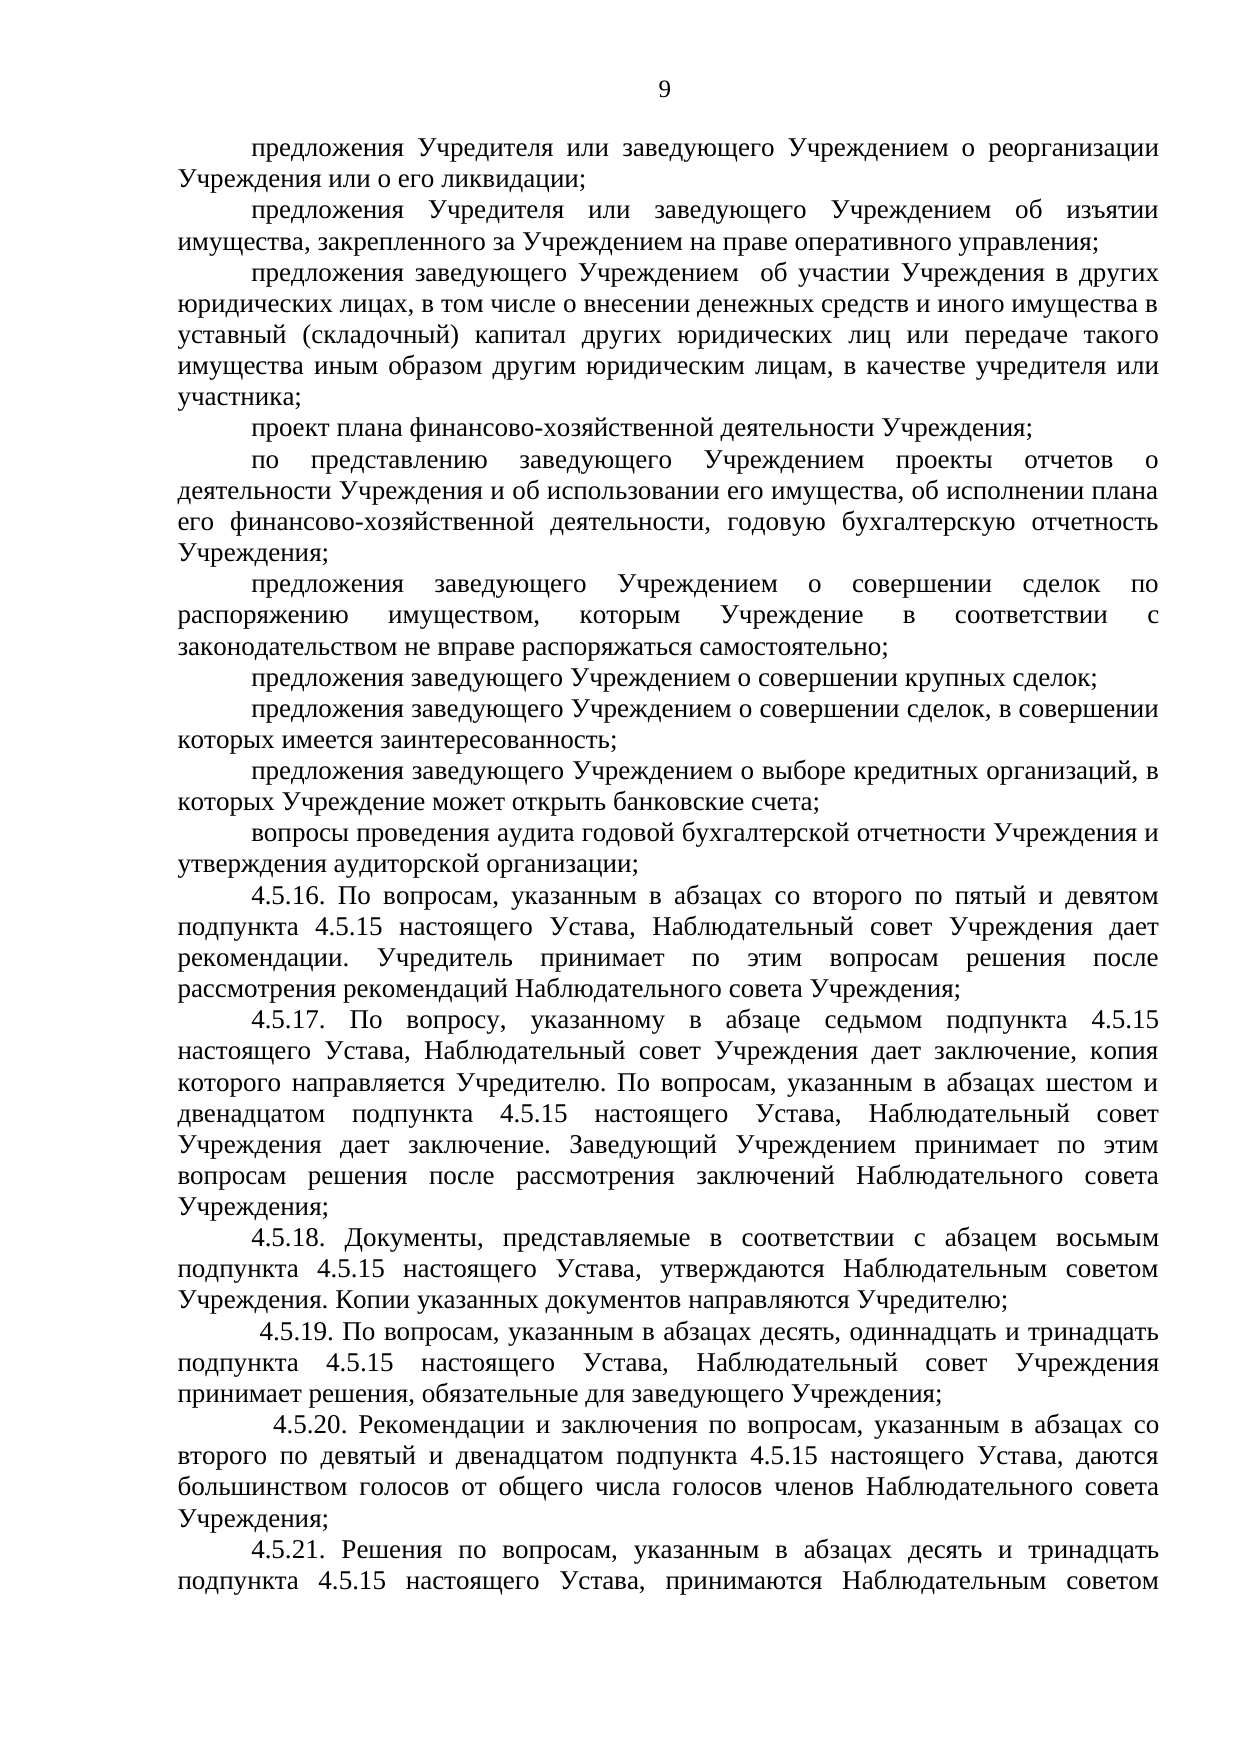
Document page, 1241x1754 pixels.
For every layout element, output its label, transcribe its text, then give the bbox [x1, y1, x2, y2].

text 4.5.20. Рекомендации и заключения по вопросам, указанным в абзацах со второго по девятый и двенадцатом подпункта 4.5.15 настоящего Устава, даются большинством голосов от общего числа голосов членов Наблюдательного совета Учреждения; [177, 1408, 1160, 1533]
text предложения заведующего Учреждением об участии Учреждения в других юридических лицах, в том числе о внесении денежных средств и иного имущества в уставный (складочный) капитал других юридических лиц или передаче такого имущества иным образом другим юридическим лицам, в качестве учредителя или участника; [177, 256, 1160, 412]
text по представлению заведующего Учреждением проекты отчетов о деятельности Учреждения и об использовании его имущества, об исполнении плана его финансово-хозяйственной деятельности, годовую бухгалтерскую отчетность Учреждения; [177, 443, 1160, 567]
text проект плана финансово-хозяйственной деятельности Учреждения; [177, 412, 1160, 443]
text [177, 1533, 1160, 1595]
text 4.5.19. По вопросам, указанным в абзацах десять, одиннадцать и тринадцать подпункта 4.5.15 настоящего Устава, Наблюдательный совет Учреждения принимает решения, обязательные для заведующего Учреждения; [177, 1315, 1160, 1408]
text предложения заведующего Учреждением о выборе кредитных организаций, в которых Учреждение может открыть банковские счета; [177, 754, 1160, 816]
text предложения заведующего Учреждением о совершении сделок, в совершении которых имеется заинтересованность; [177, 692, 1160, 754]
text предложения заведующего Учреждением о совершении сделок по распоряжению имуществом, которым Учреждение в соответствии с законодательством не вправе распоряжаться самостоятельно; [177, 567, 1160, 661]
text 4.5.17. По вопросу, указанному в абзаце седьмом подпункта 4.5.15 настоящего Устава, Наблюдательный совет Учреждения дает заключение, копия которого направляется Учредителю. По вопросам, указанным в абзацах шестом и двенадцатом подпункта 4.5.15 настоящего Устава, Наблюдательный совет Учреждения дает заключение. Заведующий Учреждением принимает по этим вопросам решения после рассмотрения заключений Наблюдательного совета Учреждения; [177, 1003, 1160, 1221]
text 4.5.18. Документы, представляемые в соответствии с абзацем восьмым подпункта 4.5.15 настоящего Устава, утверждаются Наблюдательным советом Учреждения. Копии указанных документов направляются Учредителю; [177, 1221, 1160, 1315]
text 4.5.16. По вопросам, указанным в абзацах со второго по пятый и девятом подпункта 4.5.15 настоящего Устава, Наблюдательный совет Учреждения дает рекомендации. Учредитель принимает по этим вопросам решения после рассмотрения рекомендаций Наблюдательного совета Учреждения; [177, 879, 1160, 1003]
text вопросы проведения аудита годовой бухгалтерской отчетности Учреждения и утверждения аудиторской организации; [177, 816, 1160, 879]
text предложения заведующего Учреждением о совершении крупных сделок; [177, 661, 1160, 692]
text предложения Учредителя или заведующего Учреждением об изъятии имущества, закрепленного за Учреждением на праве оперативного управления; [177, 193, 1160, 256]
text предложения Учредителя или заведующего Учреждением о реорганизации Учреждения или о его ликвидации; [177, 131, 1160, 193]
